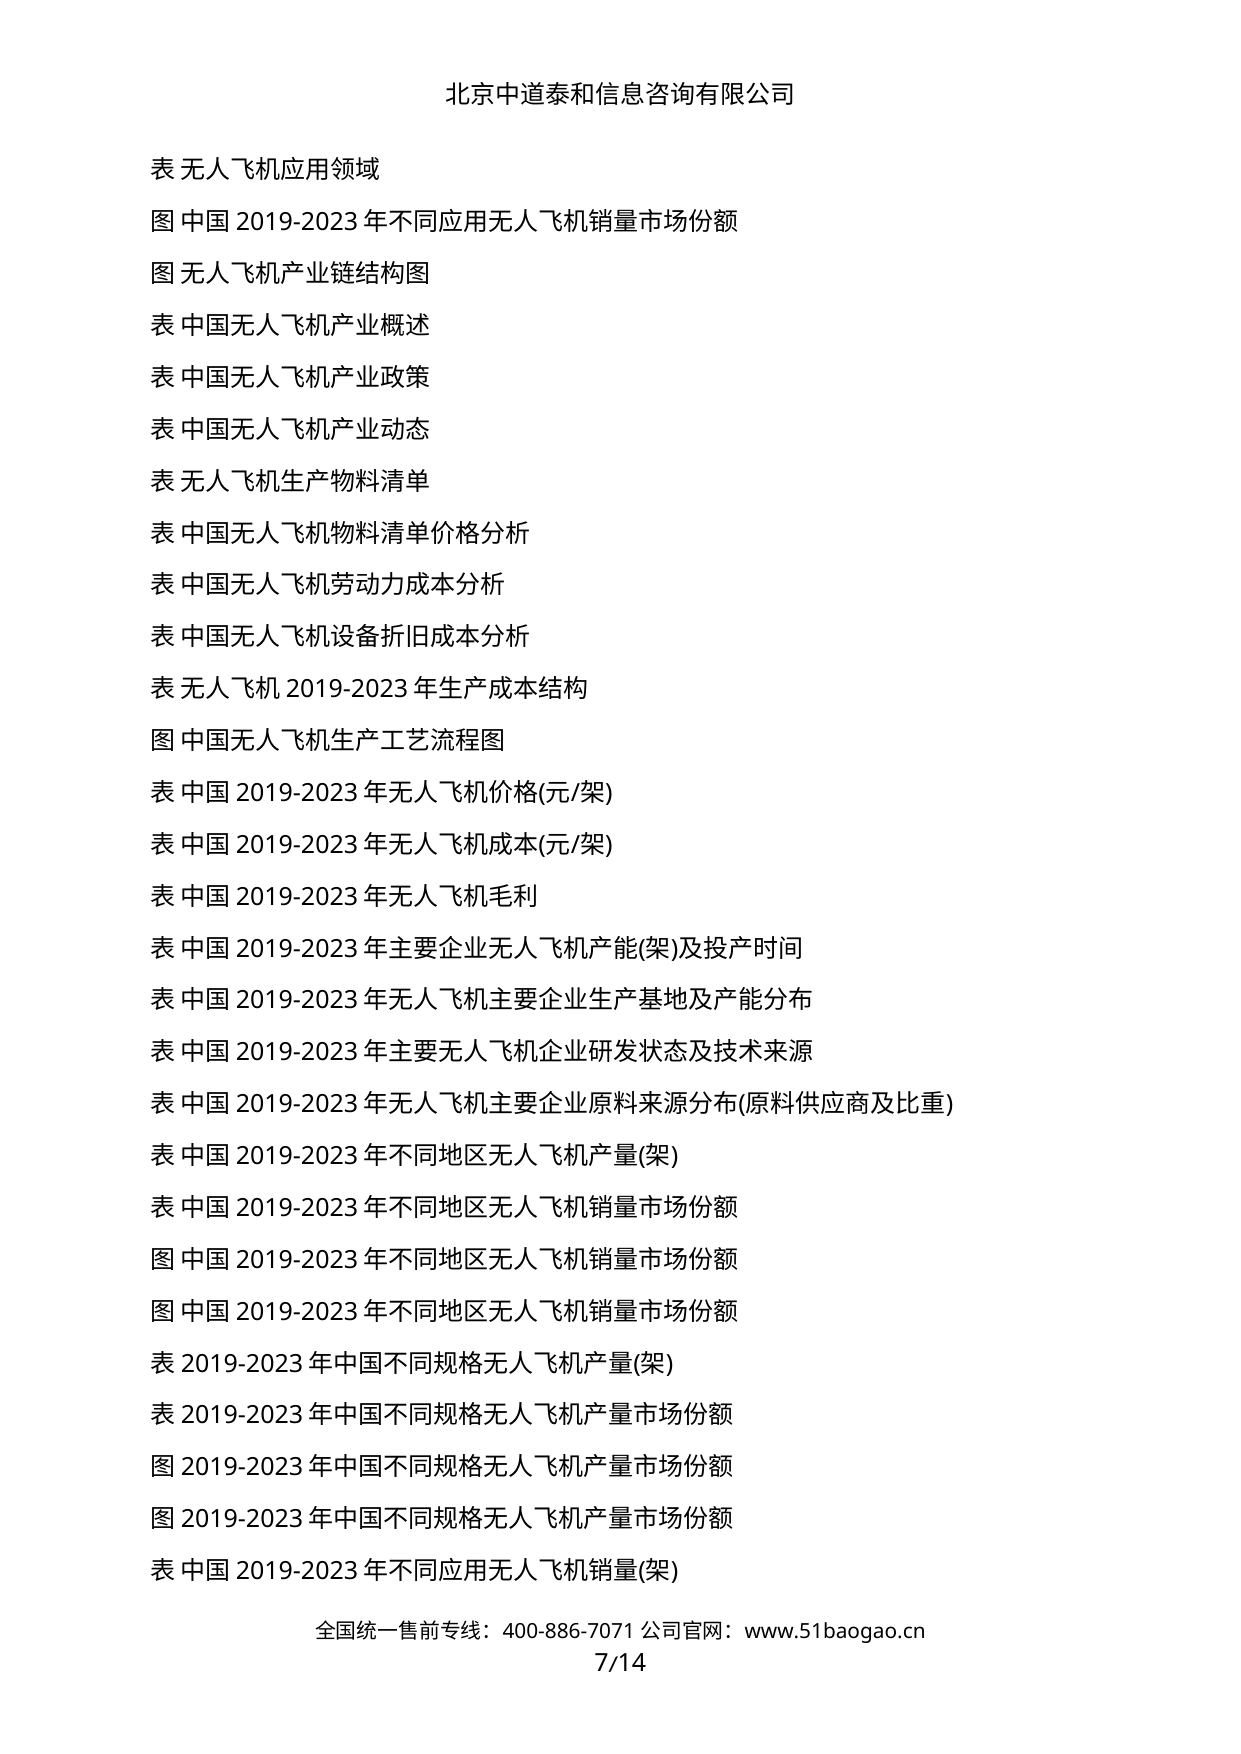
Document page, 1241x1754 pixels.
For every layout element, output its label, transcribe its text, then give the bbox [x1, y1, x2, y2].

text 表 中国2019-2023年无人飞机价格(元/架) [150, 772, 1090, 809]
text 表 中国2019-2023年无人飞机毛利 [150, 876, 1090, 912]
text 表 中国2019-2023年无人飞机主要企业原料来源分布(原料供应商及比重) [150, 1084, 1090, 1120]
text 表 2019-2023年中国不同规格无人飞机产量市场份额 [150, 1395, 1090, 1431]
text 表 中国无人飞机产业政策 [150, 357, 1090, 394]
text 表 中国2019-2023年不同应用无人飞机销量(架) [150, 1551, 1090, 1587]
text 表 中国2019-2023年不同地区无人飞机产量(架) [150, 1136, 1090, 1172]
text 表 2019-2023年中国不同规格无人飞机产量(架) [150, 1343, 1090, 1379]
text 图 中国2019-2023年不同地区无人飞机销量市场份额 [150, 1239, 1090, 1276]
text 表 无人飞机2019-2023年生产成本结构 [150, 669, 1090, 705]
text 表 中国无人飞机物料清单价格分析 [150, 513, 1090, 549]
text 图 2019-2023年中国不同规格无人飞机产量市场份额 [150, 1499, 1090, 1535]
text 图 中国2019-2023年不同应用无人飞机销量市场份额 [150, 202, 1090, 238]
text 表 中国无人飞机产业概述 [150, 306, 1090, 342]
text 图 中国无人飞机生产工艺流程图 [150, 721, 1090, 757]
text 图 2019-2023年中国不同规格无人飞机产量市场份额 [150, 1447, 1090, 1483]
text 表 中国2019-2023年不同地区无人飞机销量市场份额 [150, 1187, 1090, 1224]
text 图 中国2019-2023年不同地区无人飞机销量市场份额 [150, 1291, 1090, 1327]
text 表 无人飞机生产物料清单 [150, 461, 1090, 497]
text 表 中国无人飞机产业动态 [150, 409, 1090, 446]
text 表 中国2019-2023年主要企业无人飞机产能(架)及投产时间 [150, 928, 1090, 964]
text 表 中国2019-2023年无人飞机成本(元/架) [150, 824, 1090, 861]
text 表 无人飞机应用领域 [150, 150, 1090, 186]
text 表 中国2019-2023年主要无人飞机企业研发状态及技术来源 [150, 1032, 1090, 1068]
text 表 中国无人飞机劳动力成本分析 [150, 565, 1090, 601]
text 表 中国2019-2023年无人飞机主要企业生产基地及产能分布 [150, 980, 1090, 1016]
text 表 中国无人飞机设备折旧成本分析 [150, 617, 1090, 653]
text 图 无人飞机产业链结构图 [150, 254, 1090, 290]
